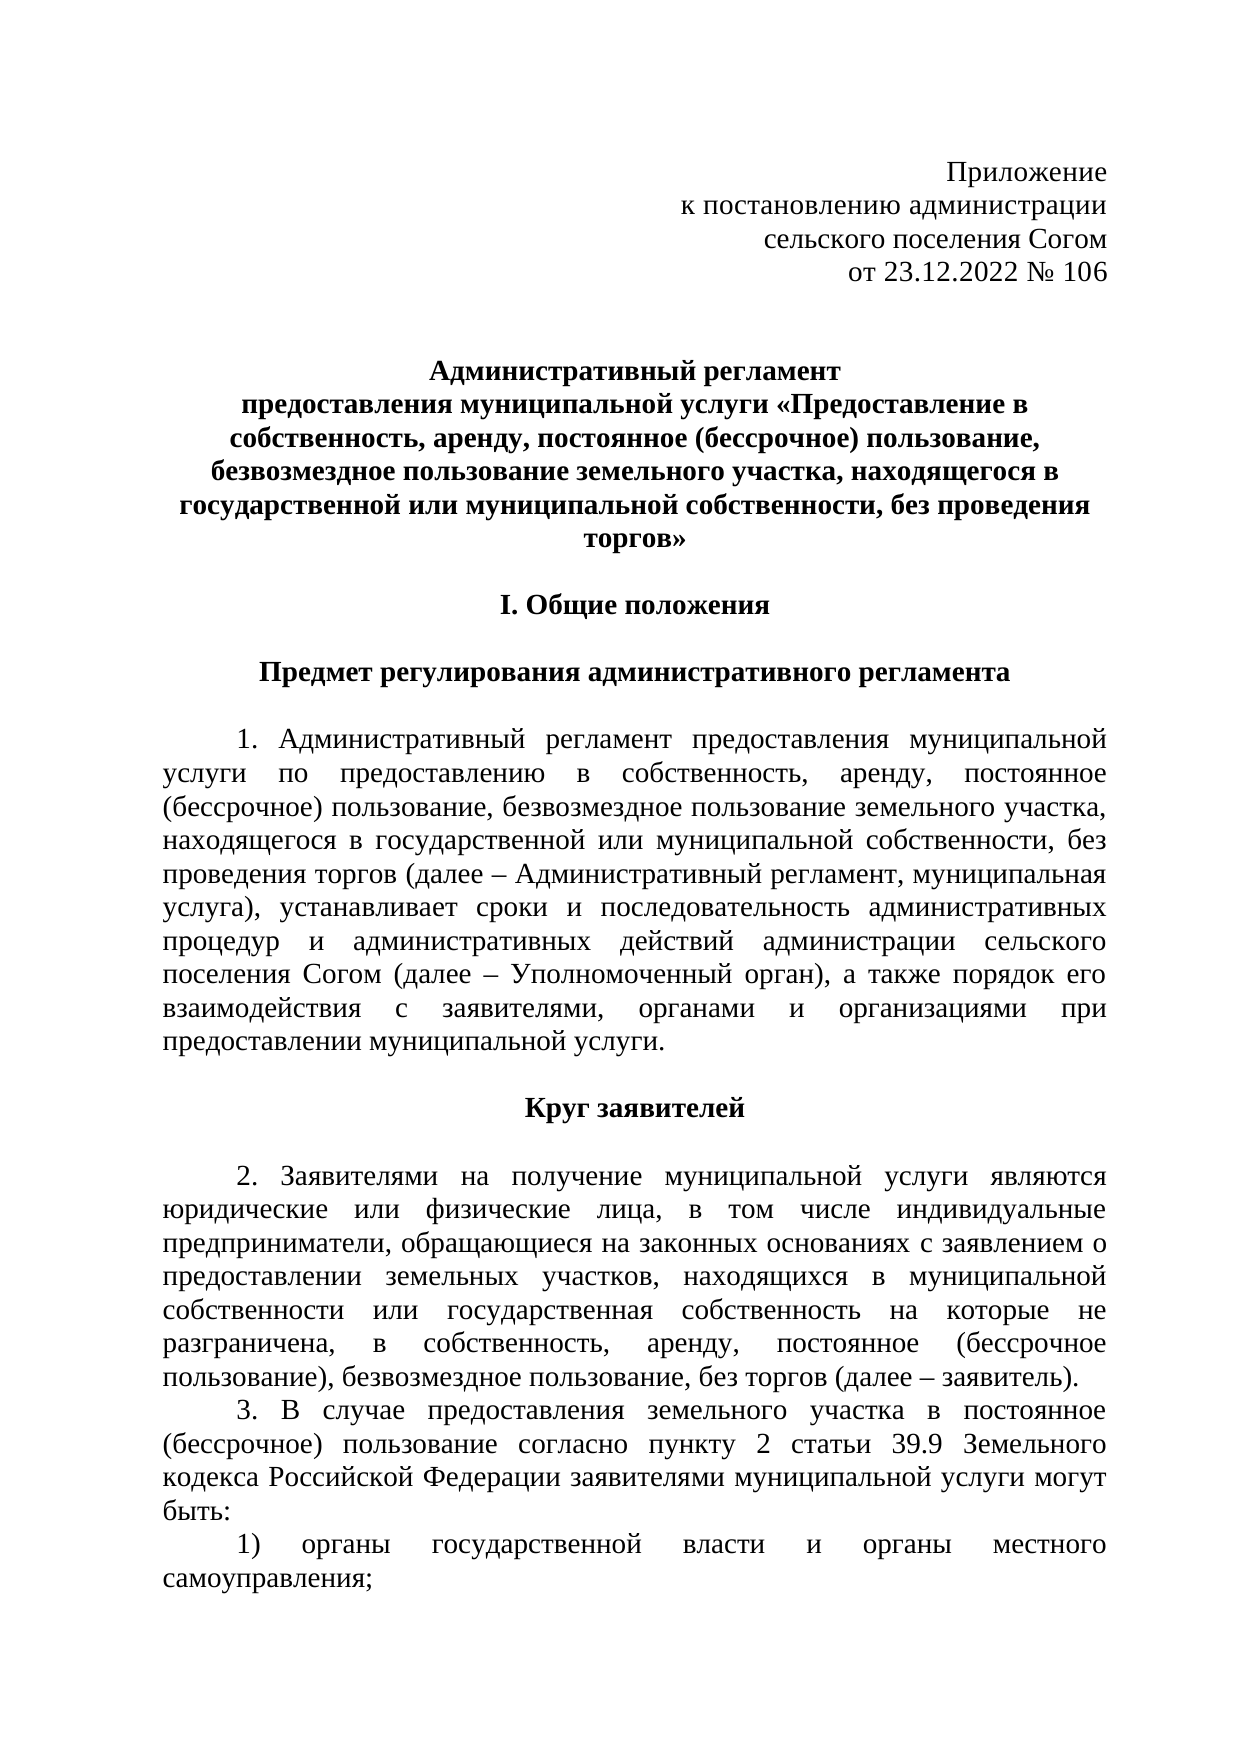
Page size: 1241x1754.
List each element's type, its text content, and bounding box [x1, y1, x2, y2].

text сельского поселения Согом [162, 221, 1107, 254]
text к постановлению администрации [162, 187, 1107, 221]
text 2. Заявителями на получение муниципальной услуги являются юридические или физические лица, в том числе индивидуальные предприниматели, обращающиеся на законных основаниях с заявлением о предоставлении земельных участков, находящихся в муниципальной собственности или государственная собственность на которые не разграничена, в собственность, аренду, постоянное (бессрочное пользование), безвозмездное пользование, без торгов (далее – заявитель). [162, 1158, 1107, 1392]
text 1. Административный регламент предоставления муниципальной услуги по предоставлению в собственность, аренду, постоянное (бессрочное) пользование, безвозмездное пользование земельного участка, находящегося в государственной или муниципальной собственности, без проведения торгов (далее – Административный регламент, муниципальная услуга), устанавливает сроки и последовательность административных процедур и административных действий администрации сельского поселения Согом (далее – Уполномоченный орган), а также порядок его взаимодействия с заявителями, органами и организациями при предоставлении муниципальной услуги. [162, 722, 1107, 1057]
text 3. В случае предоставления земельного участка в постоянное (бессрочное) пользование согласно пункту 2 статьи 39.9 Земельного кодекса Российской Федерации заявителями муниципальной услуги могут быть: [162, 1392, 1107, 1527]
text Административный регламент [162, 353, 1107, 386]
text от 23.12.2022 № 106 [162, 254, 1107, 288]
text Предмет регулирования административного регламента [162, 654, 1107, 688]
text предоставления муниципальной услуги «Предоставление в собственность, аренду, постоянное (бессрочное) пользование, безвозмездное пользование земельного участка, находящегося в государственной или муниципальной собственности, без проведения торгов» [162, 386, 1107, 554]
text Круг заявителей [162, 1091, 1107, 1124]
text 1) органы государственной власти и органы местного самоуправления; [162, 1527, 1107, 1594]
text Приложение [162, 154, 1107, 187]
text I. Общие положения [162, 587, 1107, 621]
